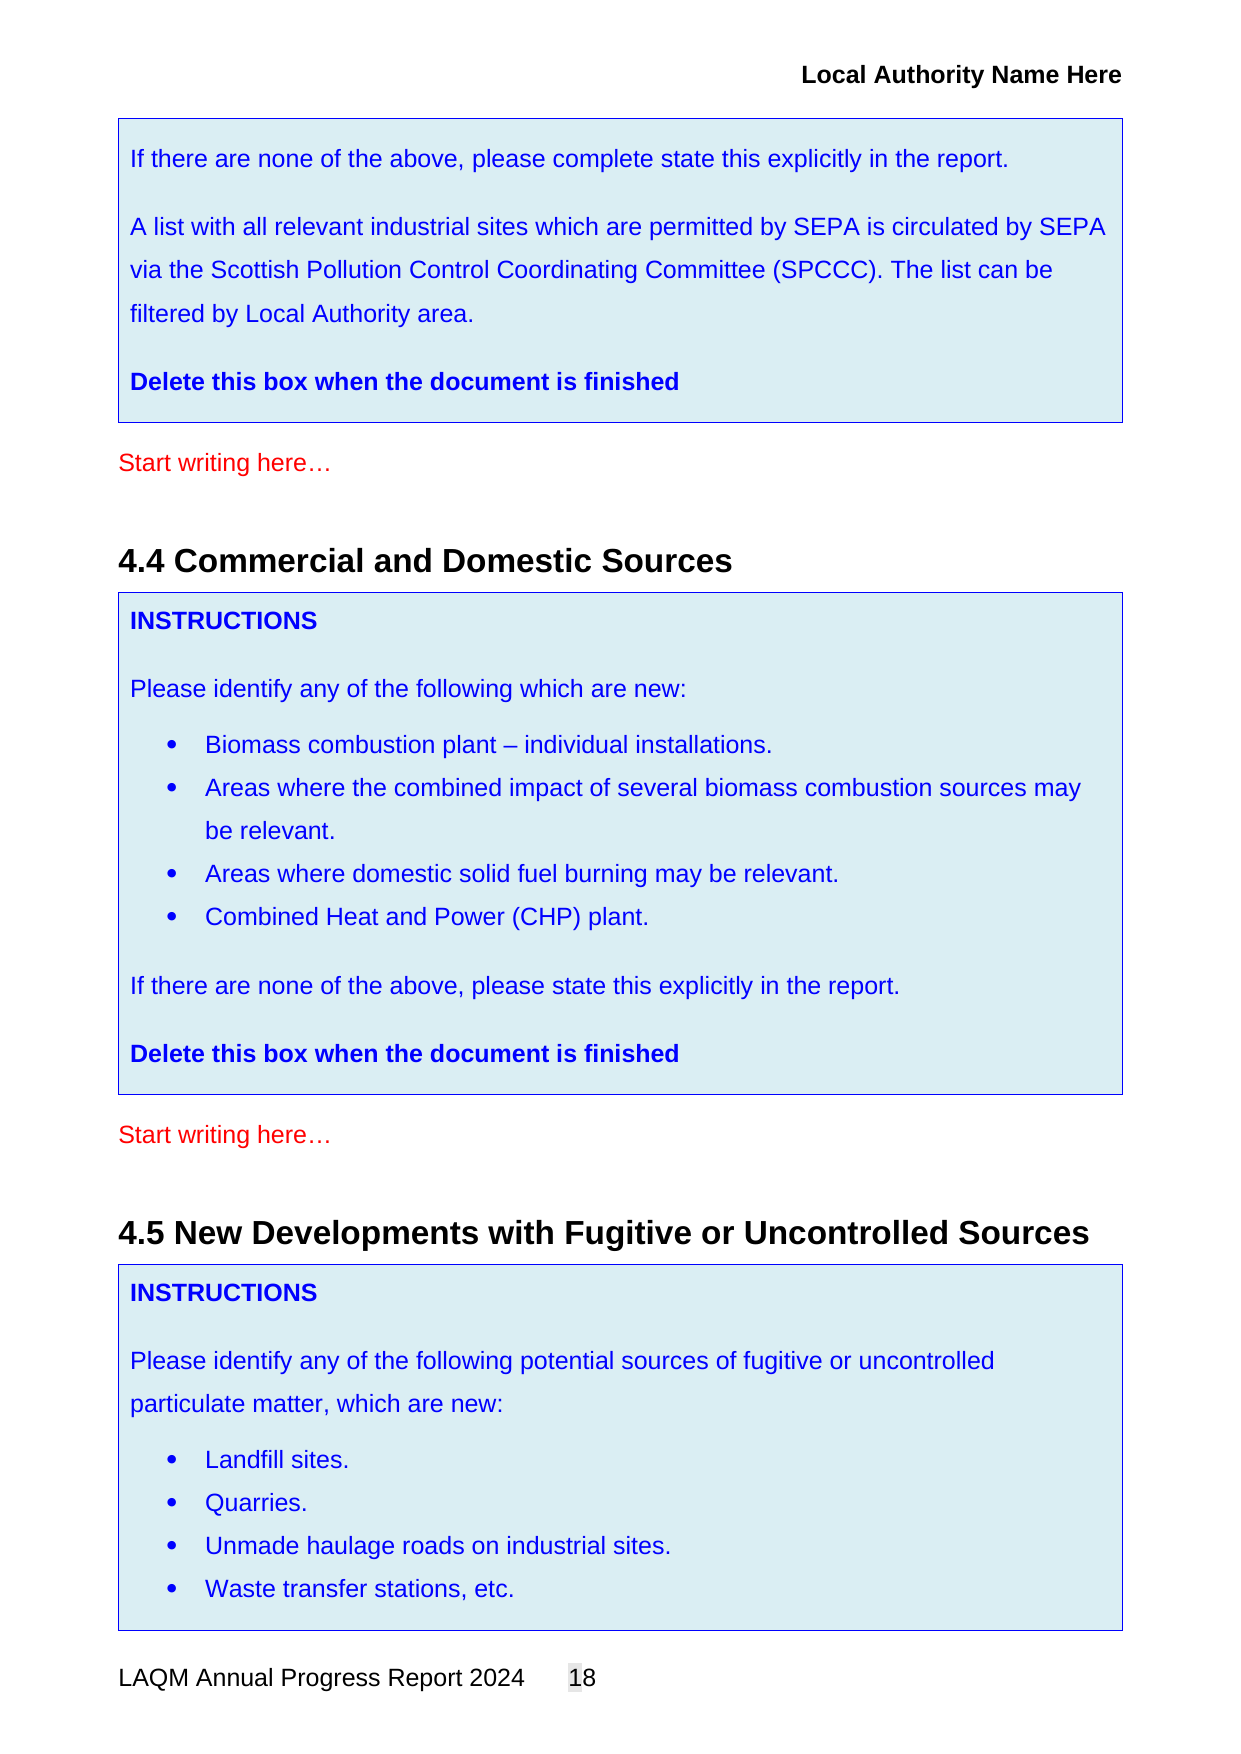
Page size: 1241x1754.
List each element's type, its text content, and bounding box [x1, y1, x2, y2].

text Start writing here… [118, 448, 1122, 477]
text Start writing here… [118, 1120, 1122, 1149]
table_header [119, 119, 1122, 422]
subtitle 4.4 Commercial and Domestic Sources [118, 541, 1122, 580]
table_header INSTRUCTIONS Please identify any of the following which are new: Biomass combustion plant – individual installations. Areas where the combined impact of several biomass combustion sources may be relevant. Areas where domestic solid fuel burning may be relevant. Combined Heat and Power (CHP) plant. If there are none of the above, please state this explicitly in the report. Delete this box when the document is finished [119, 593, 1122, 1094]
subtitle 4.5 New Developments with Fugitive or Uncontrolled Sources [118, 1213, 1122, 1252]
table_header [119, 1265, 1122, 1630]
